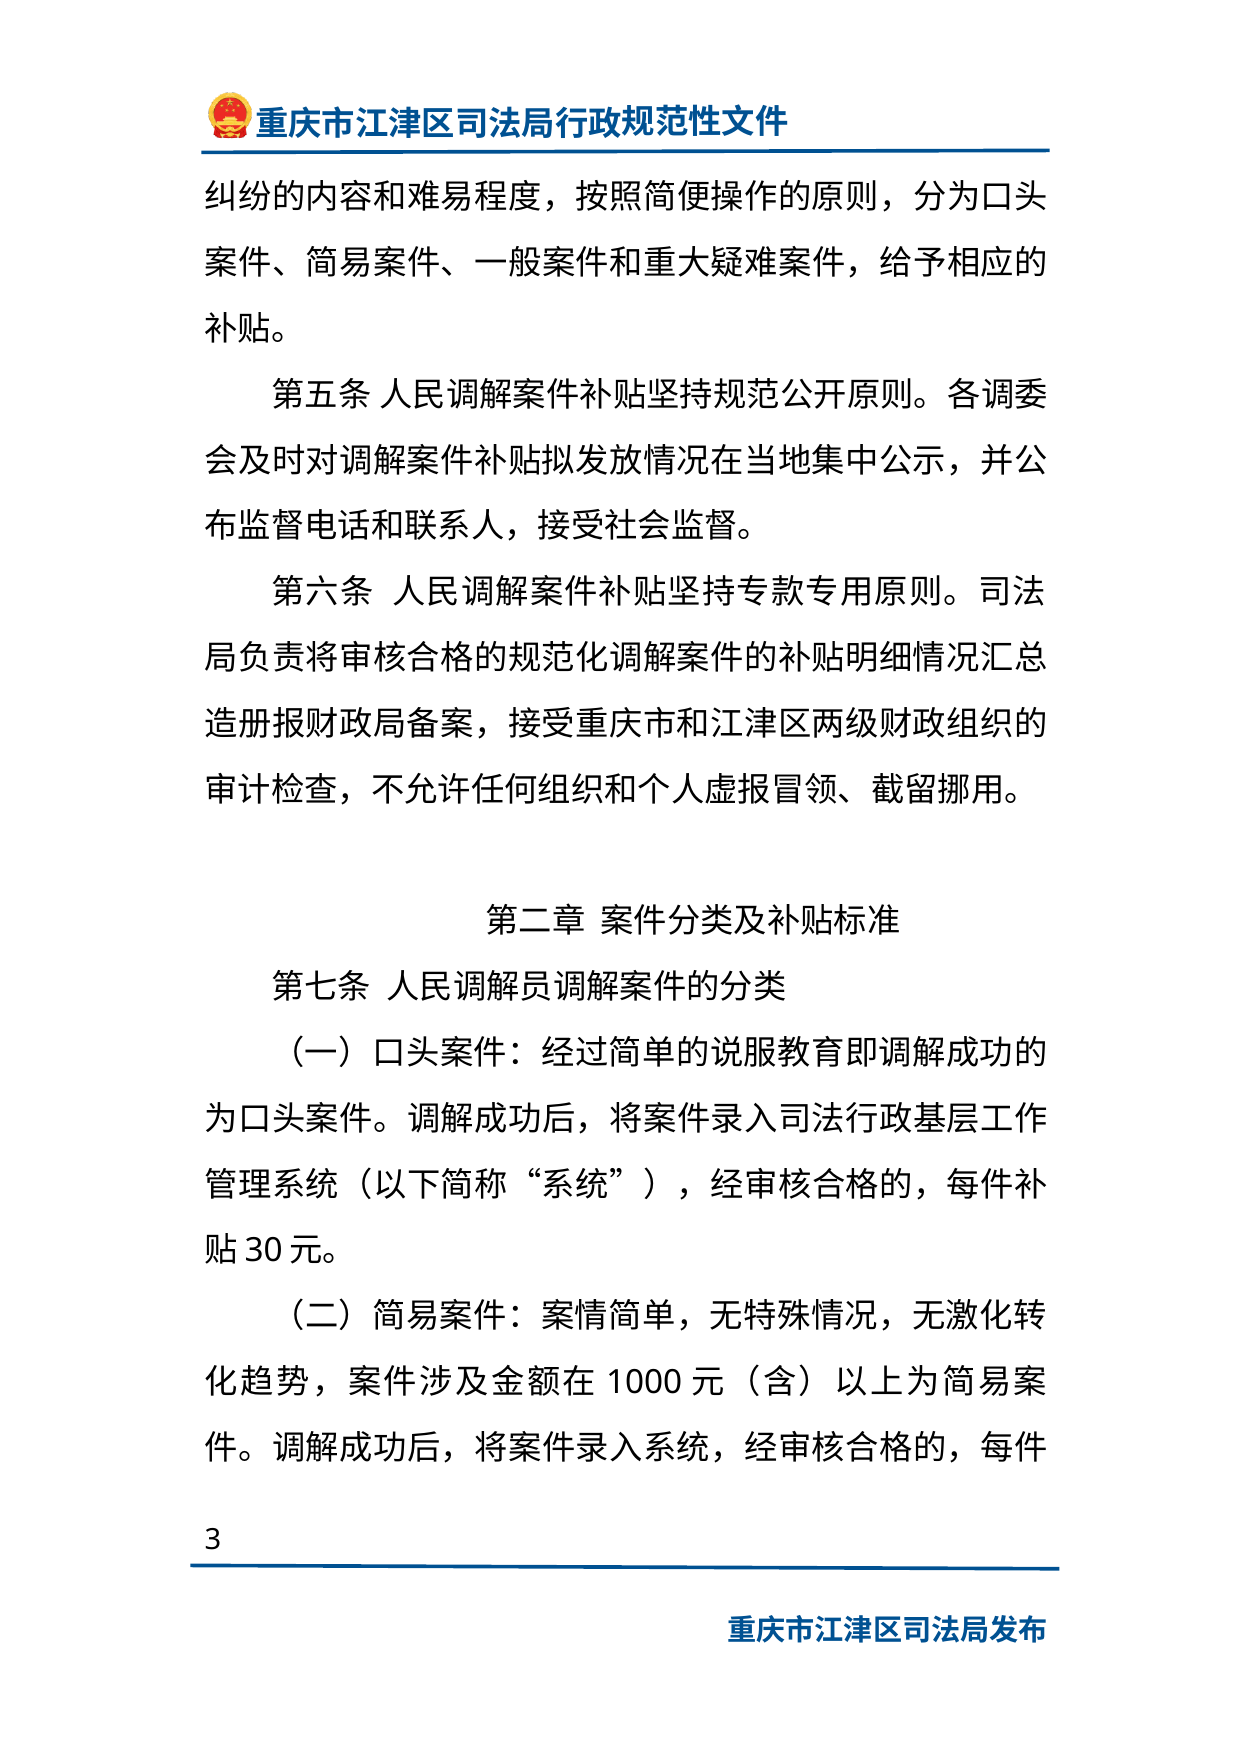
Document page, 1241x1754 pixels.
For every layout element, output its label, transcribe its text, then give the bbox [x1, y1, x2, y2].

text 第六条 人民调解案件补贴坚持专款专用原则。司法局负责将审核合格的规范化调解案件的补贴明细情况汇总造册报财政局备案，接受重庆市和江津区两级财政组织的审计检查，不允许任何组织和个人虚报冒领、截留挪用。 [204, 556, 1048, 819]
text （一）口头案件：经过简单的说服教育即调解成功的为口头案件。调解成功后，将案件录入司法行政基层工作管理系统（以下简称“系统”），经审核合格的，每件补贴30元。 [204, 1017, 1048, 1280]
picture [204, 90, 255, 142]
text 第七条 人民调解员调解案件的分类 [204, 951, 1048, 1017]
text （二）简易案件：案情简单，无特殊情况，无激化转化趋势，案件涉及金额在1000元（含）以上为简易案件。调解成功后，将案件录入系统，经审核合格的，每件补贴80元。 [204, 1280, 1048, 1478]
text 第四条 人民调解案件补贴坚持分类补贴原则。根据纠纷的内容和难易程度，按照简便操作的原则，分为口头案件、简易案件、一般案件和重大疑难案件，给予相应的补贴。 [204, 161, 1048, 359]
text 第二章 案件分类及补贴标准 [204, 885, 1048, 951]
text 第五条 人民调解案件补贴坚持规范公开原则。各调委会及时对调解案件补贴拟发放情况在当地集中公示，并公布监督电话和联系人，接受社会监督。 [204, 359, 1048, 556]
